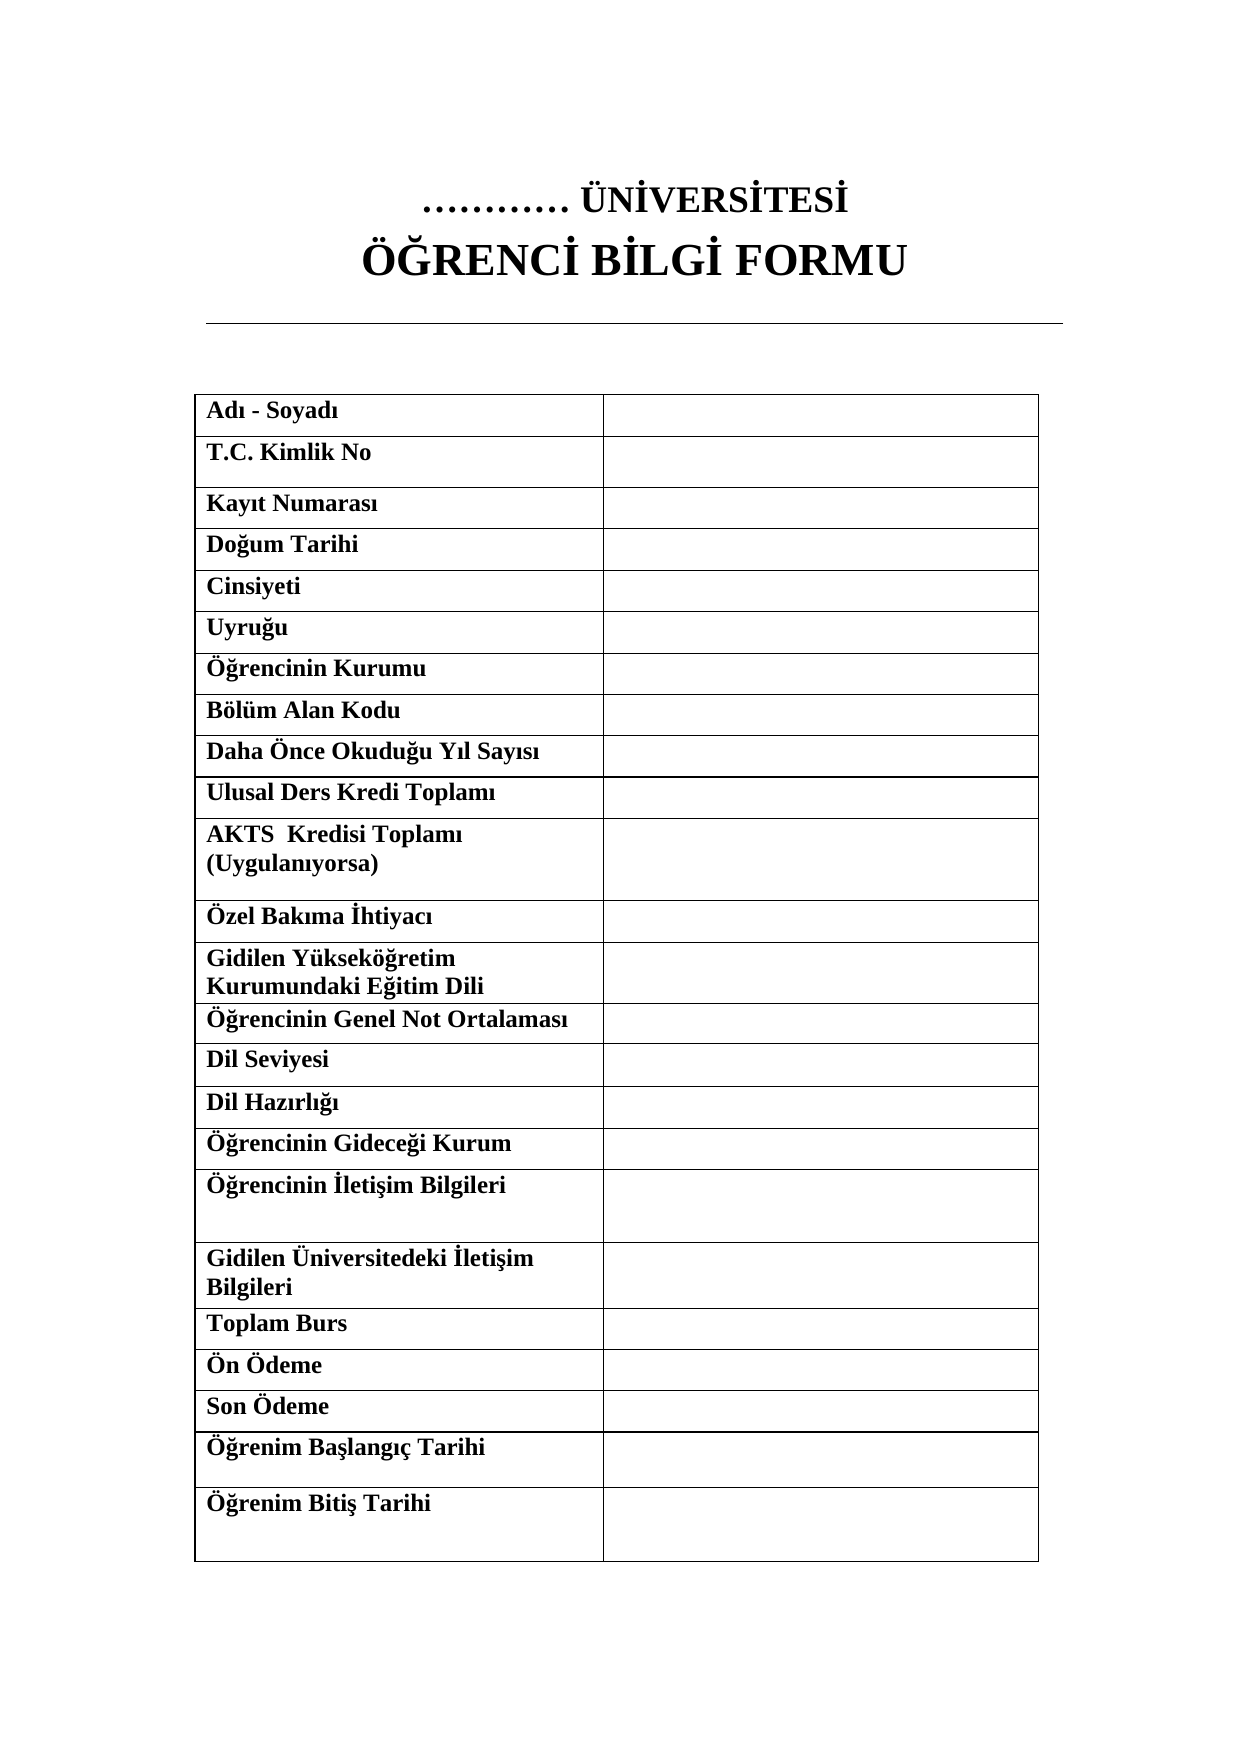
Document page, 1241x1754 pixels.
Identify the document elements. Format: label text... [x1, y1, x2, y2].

table_cell [604, 819, 1038, 900]
table_cell [604, 488, 1038, 528]
table_cell [604, 437, 1038, 487]
table_cell Son Ödeme [196, 1391, 603, 1431]
table_cell [604, 943, 1038, 1003]
table_cell [604, 529, 1038, 570]
table_header Adı - Soyadı [196, 395, 603, 436]
table_cell Öğrencinin Gideceği Kurum [196, 1129, 603, 1169]
table_cell Bölüm Alan Kodu [196, 695, 603, 735]
table_cell Öğrencinin İletişim Bilgileri [196, 1170, 603, 1242]
table_cell Öğrenim Bitiş Tarihi [196, 1488, 603, 1561]
text ………… ÜNİVERSİTESİ [206, 177, 1063, 220]
table_cell Gidilen Üniversitedeki İletişim Bilgileri [196, 1243, 603, 1307]
table_cell Cinsiyeti [196, 571, 603, 611]
table_cell Özel Bakıma İhtiyacı [196, 901, 603, 942]
table_cell [604, 695, 1038, 735]
table_cell [604, 1129, 1038, 1169]
table_cell Uyruğu [196, 612, 603, 652]
table_cell [604, 654, 1038, 694]
table_cell [604, 736, 1038, 776]
table_cell Ön Ödeme [196, 1350, 603, 1390]
table_cell Dil Seviyesi [196, 1044, 603, 1086]
table_cell [604, 1350, 1038, 1390]
text ÖĞRENCİ BİLGİ FORMU [206, 233, 1063, 286]
table_cell [604, 1243, 1038, 1307]
table_cell [604, 1004, 1038, 1043]
table_cell [604, 1087, 1038, 1127]
table_header [604, 395, 1038, 436]
table_cell [604, 1488, 1038, 1561]
table_cell Öğrenim Başlangıç Tarihi [196, 1433, 603, 1487]
table_cell [604, 778, 1038, 818]
table_cell Toplam Burs [196, 1309, 603, 1349]
table_cell AKTS Kredisi Toplamı (Uygulanıyorsa) [196, 819, 603, 900]
table_cell Daha Önce Okuduğu Yıl Sayısı [196, 736, 603, 776]
table_cell [604, 1433, 1038, 1487]
table_cell Kayıt Numarası [196, 488, 603, 528]
table_cell Doğum Tarihi [196, 529, 603, 570]
table_cell [604, 612, 1038, 652]
table_cell [604, 901, 1038, 942]
table_cell Öğrencinin Genel Not Ortalaması [196, 1004, 603, 1043]
table_cell Ulusal Ders Kredi Toplamı [196, 778, 603, 818]
table_cell [604, 571, 1038, 611]
table_cell Öğrencinin Kurumu [196, 654, 603, 694]
table_cell [604, 1309, 1038, 1349]
table_cell [604, 1391, 1038, 1431]
table_cell [604, 1170, 1038, 1242]
table_cell [604, 1044, 1038, 1086]
table_cell Gidilen Yükseköğretim Kurumundaki Eğitim Dili ülkedeki Dil [196, 943, 603, 1003]
table_cell Dil Hazırlığı [196, 1087, 603, 1127]
table_cell T.C. Kimlik No [196, 437, 603, 487]
